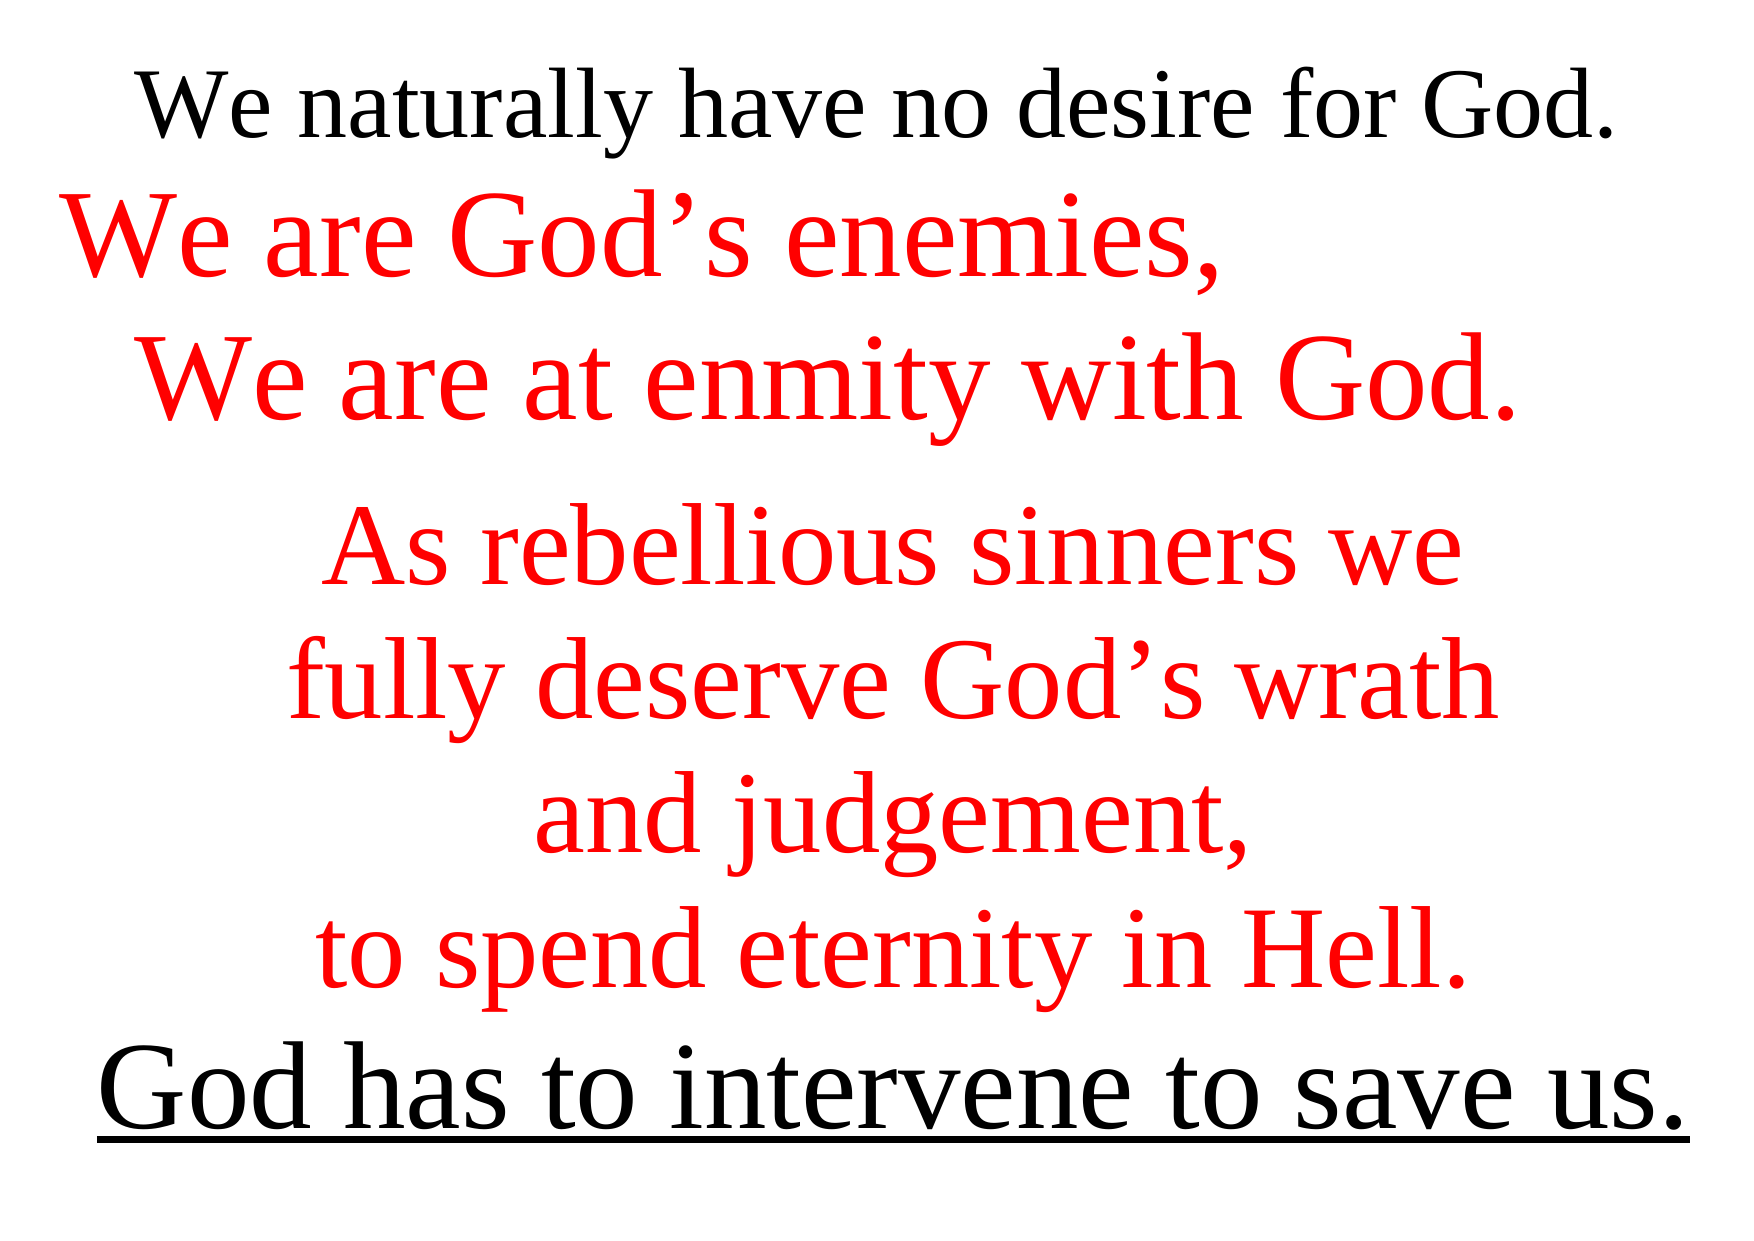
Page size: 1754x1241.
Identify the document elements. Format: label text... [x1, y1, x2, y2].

text God has to intervene to save us. [59, 1012, 1728, 1156]
text We are at enmity with God. [59, 303, 1728, 447]
text to spend eternity in Hell. [59, 878, 1728, 1012]
text We naturally have no desire for God. [59, 44, 1728, 159]
text We are God’s enemies, [59, 159, 1728, 303]
text As rebellious sinners we fully deserve God’s wrath and judgement, [59, 476, 1728, 878]
